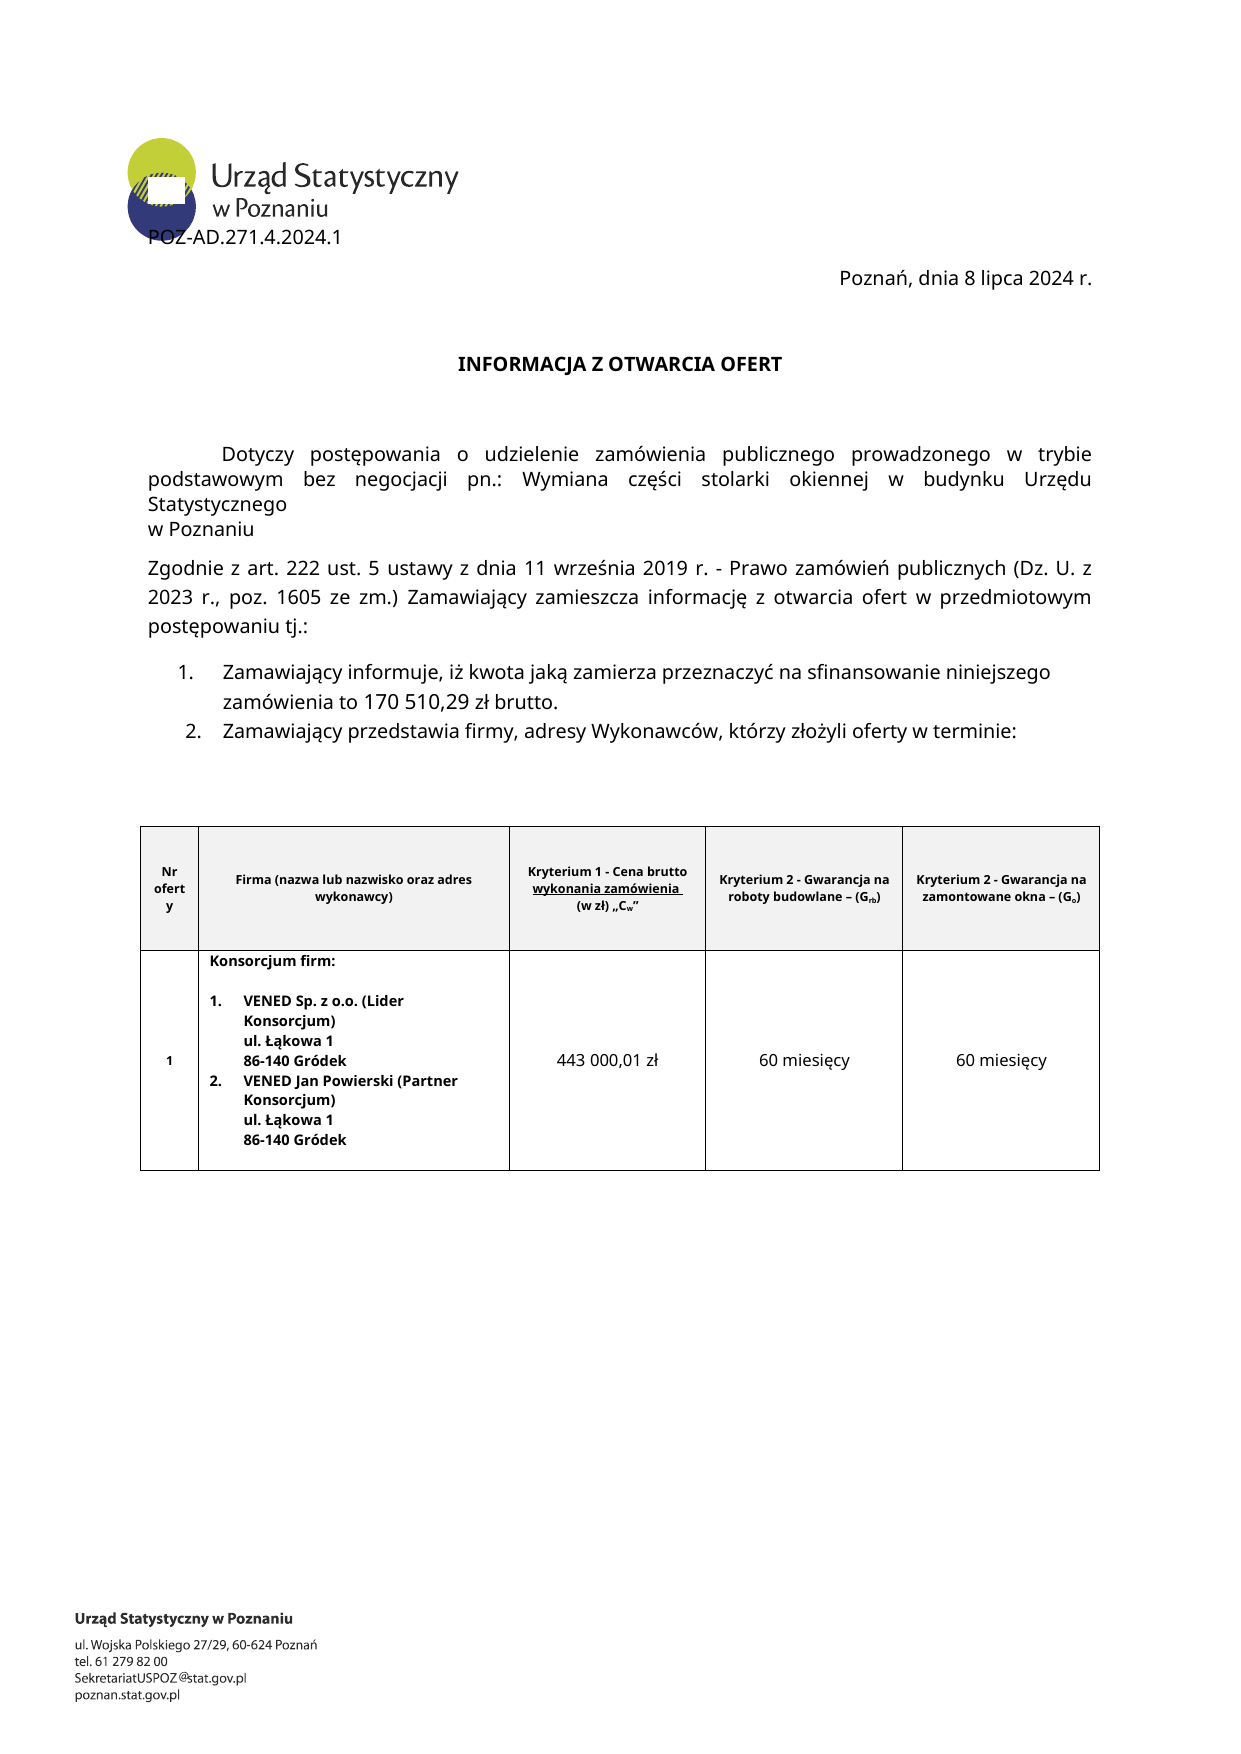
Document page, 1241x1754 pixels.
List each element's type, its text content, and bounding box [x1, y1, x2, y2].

table_cell 1 [141, 951, 198, 1170]
text INFORMACJA Z OTWARCIA OFERT [148, 350, 1093, 377]
text Zgodnie z art. 222 ust. 5 ustawy z dnia 11 września 2019 r. - Prawo zamówień publicznych (Dz. U. z 2023 r., poz. 1605 ze zm.) Zamawiający zamieszcza informację z otwarcia ofert w przedmiotowym postępowaniu tj.: [148, 554, 1093, 639]
table_header Kryterium 2 - Gwarancja na zamontowane okna – (Go) [903, 827, 1099, 950]
list Zamawiający przedstawia firmy, adresy Wykonawców, którzy złożyli oferty w terminie: [185, 718, 1093, 745]
text Poznań, dnia 8 lipca 2024 r. [148, 264, 1093, 291]
table_header Kryterium 2 - Gwarancja na roboty budowlane – (Grb) [706, 827, 902, 950]
table_cell Konsorcjum firm: VENED Sp. z o.o. (Lider Konsorcjum) ul. Łąkowa 1 86-140 Gródek VENED Jan Powierski (Partner Konsorcjum) ul. Łąkowa 1 86-140 Gródek [199, 951, 509, 1170]
list Zamawiający informuje, iż kwota jaką zamierza przeznaczyć na sfinansowanie niniejszego zamówienia to 170 510,29 zł brutto. [177, 658, 1093, 716]
table_cell 60 miesięcy [706, 951, 902, 1170]
table_cell 443 000,01 zł [510, 951, 705, 1170]
table_header Nr oferty [141, 827, 198, 950]
text POZ-AD.271.4.2024.1 [148, 223, 1093, 251]
table_header Kryterium 1 - Cena brutto wykonania zamówienia (w zł) „Cw” [510, 827, 705, 950]
text Dotyczy postępowania o udzielenie zamówienia publicznego prowadzonego w trybie podstawowym bez negocjacji pn.: Wymiana części stolarki okiennej w budynku Urzędu Statystycznego w Poznaniu [148, 442, 1093, 542]
table_header Firma (nazwa lub nazwisko oraz adres wykonawcy) [199, 827, 509, 950]
table_cell 60 miesięcy [903, 951, 1099, 1170]
